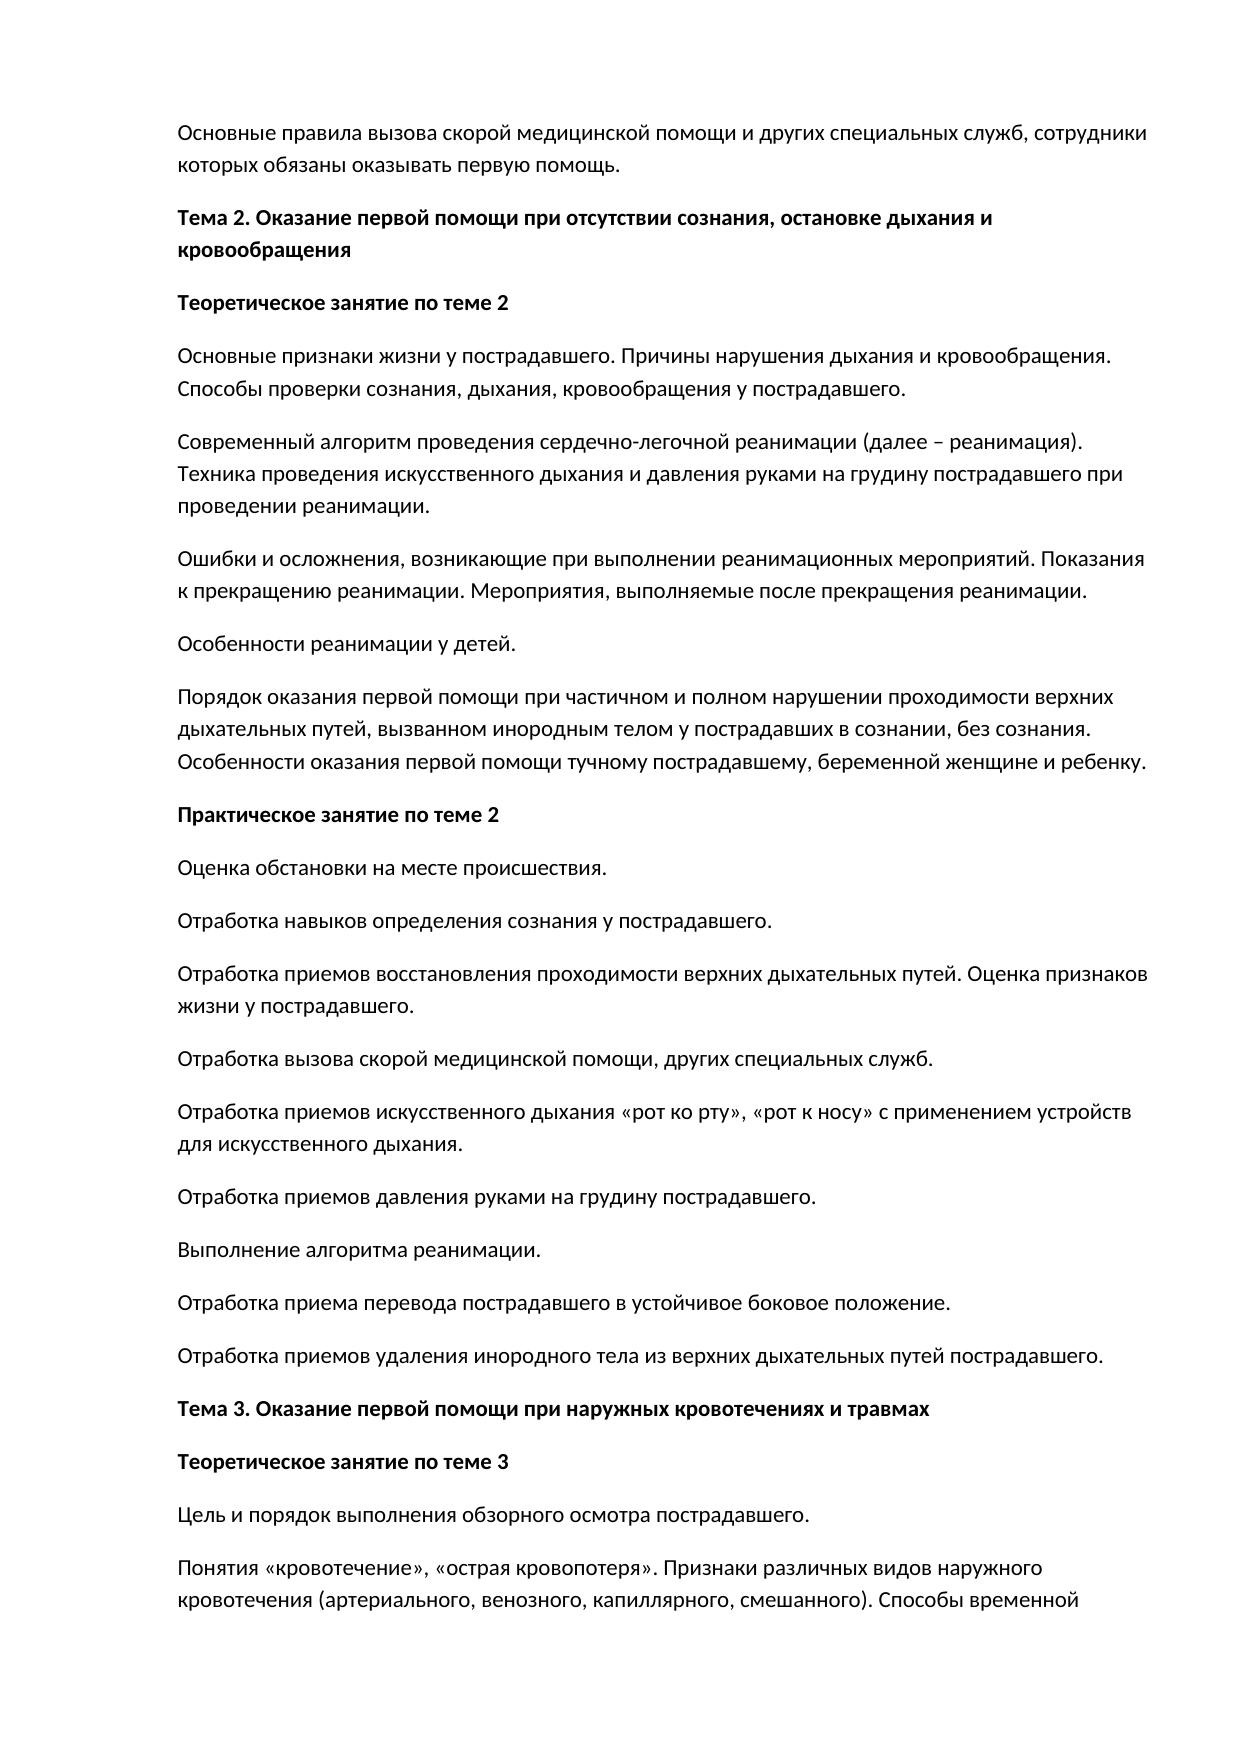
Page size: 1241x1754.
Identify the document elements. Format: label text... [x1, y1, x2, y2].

text Выполнение алгоритма реанимации. [177, 1235, 1152, 1263]
text Современный алгоритм проведения сердечно-легочной реанимации (далее – реанимация). Техника проведения искусственного дыхания и давления руками на грудину пострадавшего при проведении реанимации. [177, 427, 1152, 519]
text Порядок оказания первой помощи при частичном и полном нарушении проходимости верхних дыхательных путей, вызванном инородным телом у пострадавших в сознании, без сознания. Особенности оказания первой помощи тучному пострадавшему, беременной женщине и ребенку. [177, 682, 1152, 775]
text Отработка приемов искусственного дыхания «рот ко рту», «рот к носу» с применением устройств для искусственного дыхания. [177, 1097, 1152, 1157]
text Практическое занятие по теме 2 [177, 800, 1152, 828]
text Особенности реанимации у детей. [177, 629, 1152, 657]
text Основные признаки жизни у пострадавшего. Причины нарушения дыхания и кровообращения. Способы проверки сознания, дыхания, кровообращения у пострадавшего. [177, 342, 1152, 402]
text Отработка приемов удаления инородного тела из верхних дыхательных путей пострадавшего. [177, 1341, 1152, 1369]
text Тема 3. Оказание первой помощи при наружных кровотечениях и травмах [177, 1394, 1152, 1422]
text Отработка приемов давления руками на грудину пострадавшего. [177, 1182, 1152, 1210]
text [177, 1553, 1152, 1614]
text Отработка приема перевода пострадавшего в устойчивое боковое положение. [177, 1288, 1152, 1316]
text Отработка навыков определения сознания у пострадавшего. [177, 906, 1152, 934]
text Отработка вызова скорой медицинской помощи, других специальных служб. [177, 1044, 1152, 1072]
text Ошибки и осложнения, возникающие при выполнении реанимационных мероприятий. Показания к прекращению реанимации. Мероприятия, выполняемые после прекращения реанимации. [177, 544, 1152, 604]
text Оценка обстановки на месте происшествия. [177, 853, 1152, 881]
text Основные правила вызова скорой медицинской помощи и других специальных служб, сотрудники которых обязаны оказывать первую помощь. [177, 118, 1152, 178]
text Тема 2. Оказание первой помощи при отсутствии сознания, остановке дыхания и кровообращения [177, 203, 1152, 263]
text Теоретическое занятие по теме 3 [177, 1447, 1152, 1475]
text Отработка приемов восстановления проходимости верхних дыхательных путей. Оценка признаков жизни у пострадавшего. [177, 959, 1152, 1019]
text Цель и порядок выполнения обзорного осмотра пострадавшего. [177, 1500, 1152, 1528]
text Теоретическое занятие по теме 2 [177, 288, 1152, 317]
